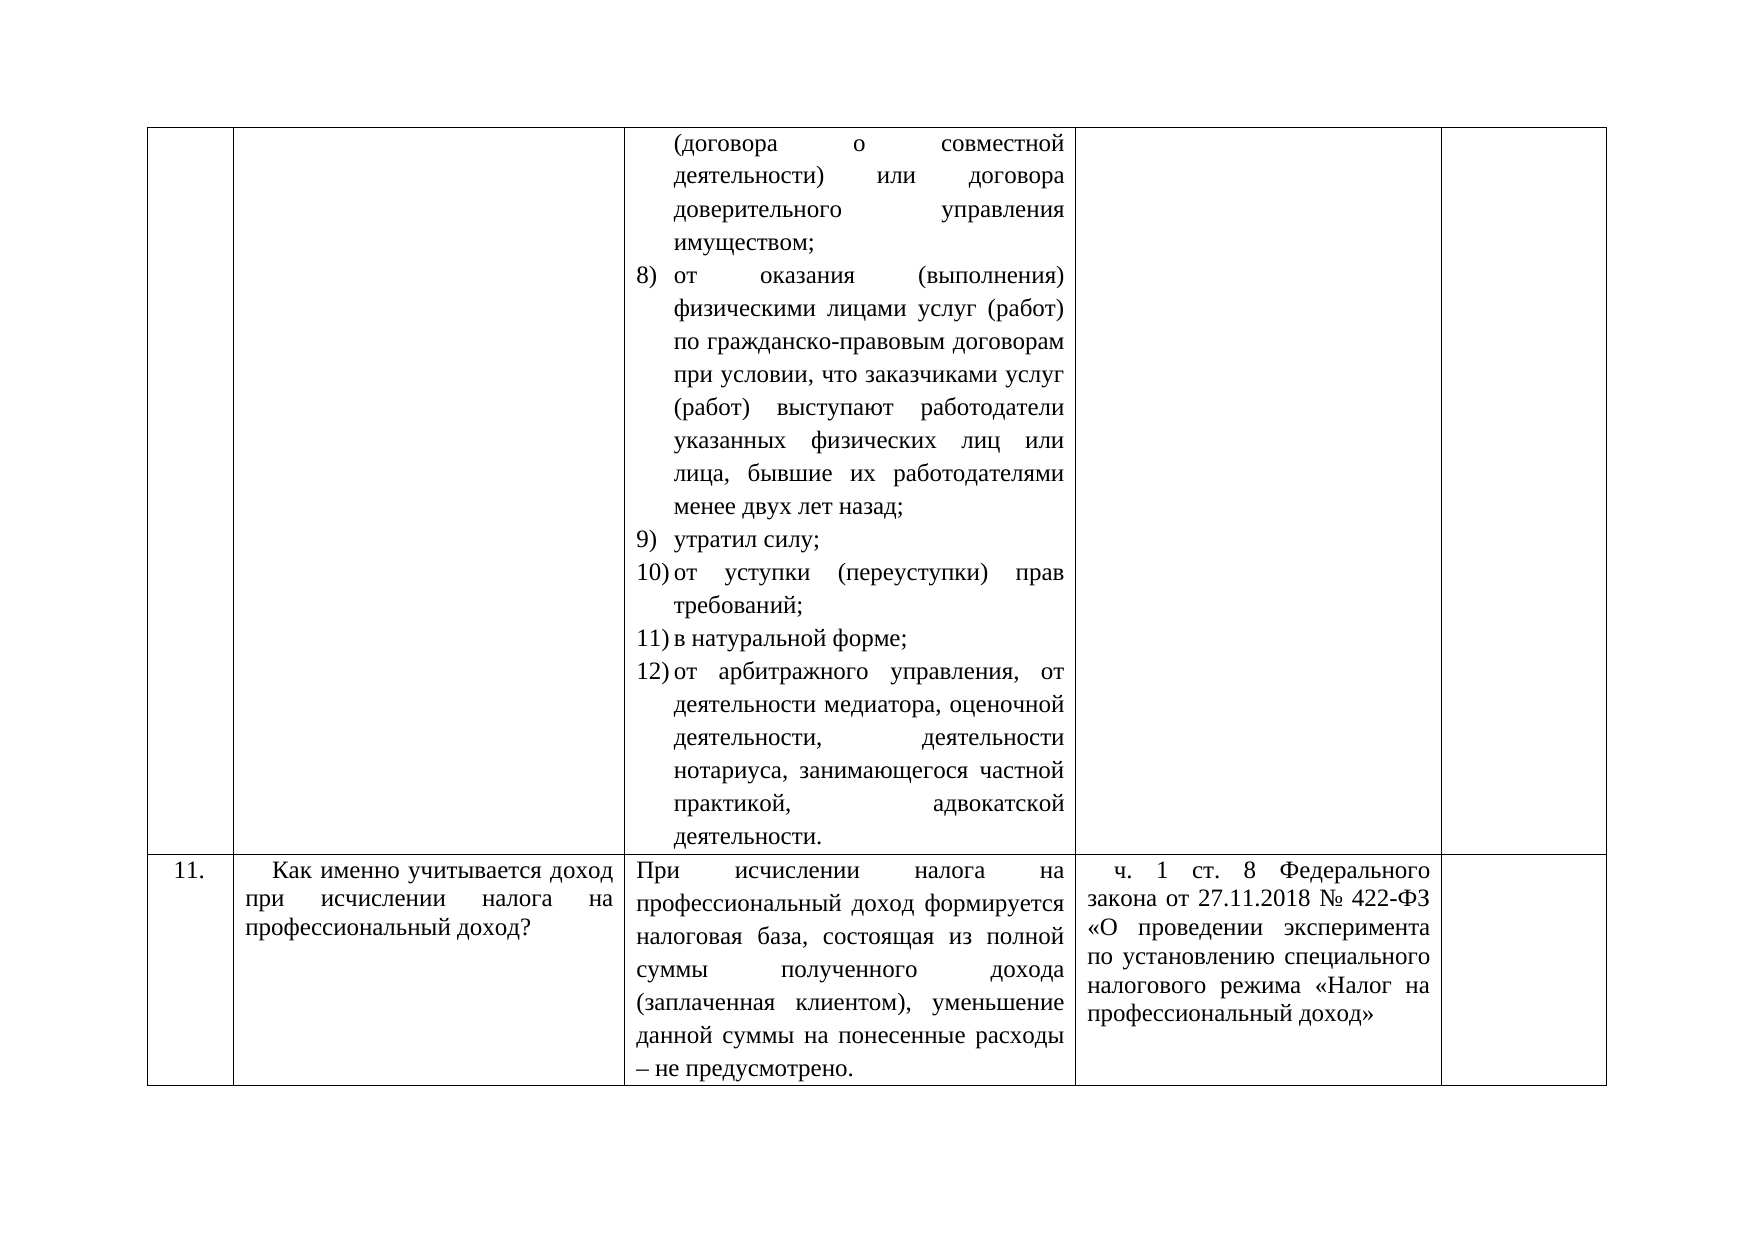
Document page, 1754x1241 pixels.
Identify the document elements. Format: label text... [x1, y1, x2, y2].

table_cell [148, 855, 233, 1085]
table_cell ч. 1 ст. 8 Федерального закона от 27.11.2018 № 422-ФЗ «О проведении эксперимента по установлению специального налогового режима «Налог на профессиональный доход» [1076, 855, 1441, 1085]
table_cell [148, 128, 233, 854]
table_cell При исчислении налога на профессиональный доход формируется налоговая база, состоящая из полной суммы полученного дохода (заплаченная клиентом), уменьшение данной суммы на понесенные расходы – не предусмотрено. [625, 855, 1075, 1085]
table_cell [625, 128, 1075, 854]
table_cell [1442, 855, 1606, 1085]
table_cell Как именно учитывается доход при исчислении налога на профессиональный доход? [234, 855, 624, 1085]
table_cell [1442, 128, 1606, 854]
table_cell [1076, 128, 1441, 854]
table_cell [234, 128, 624, 854]
